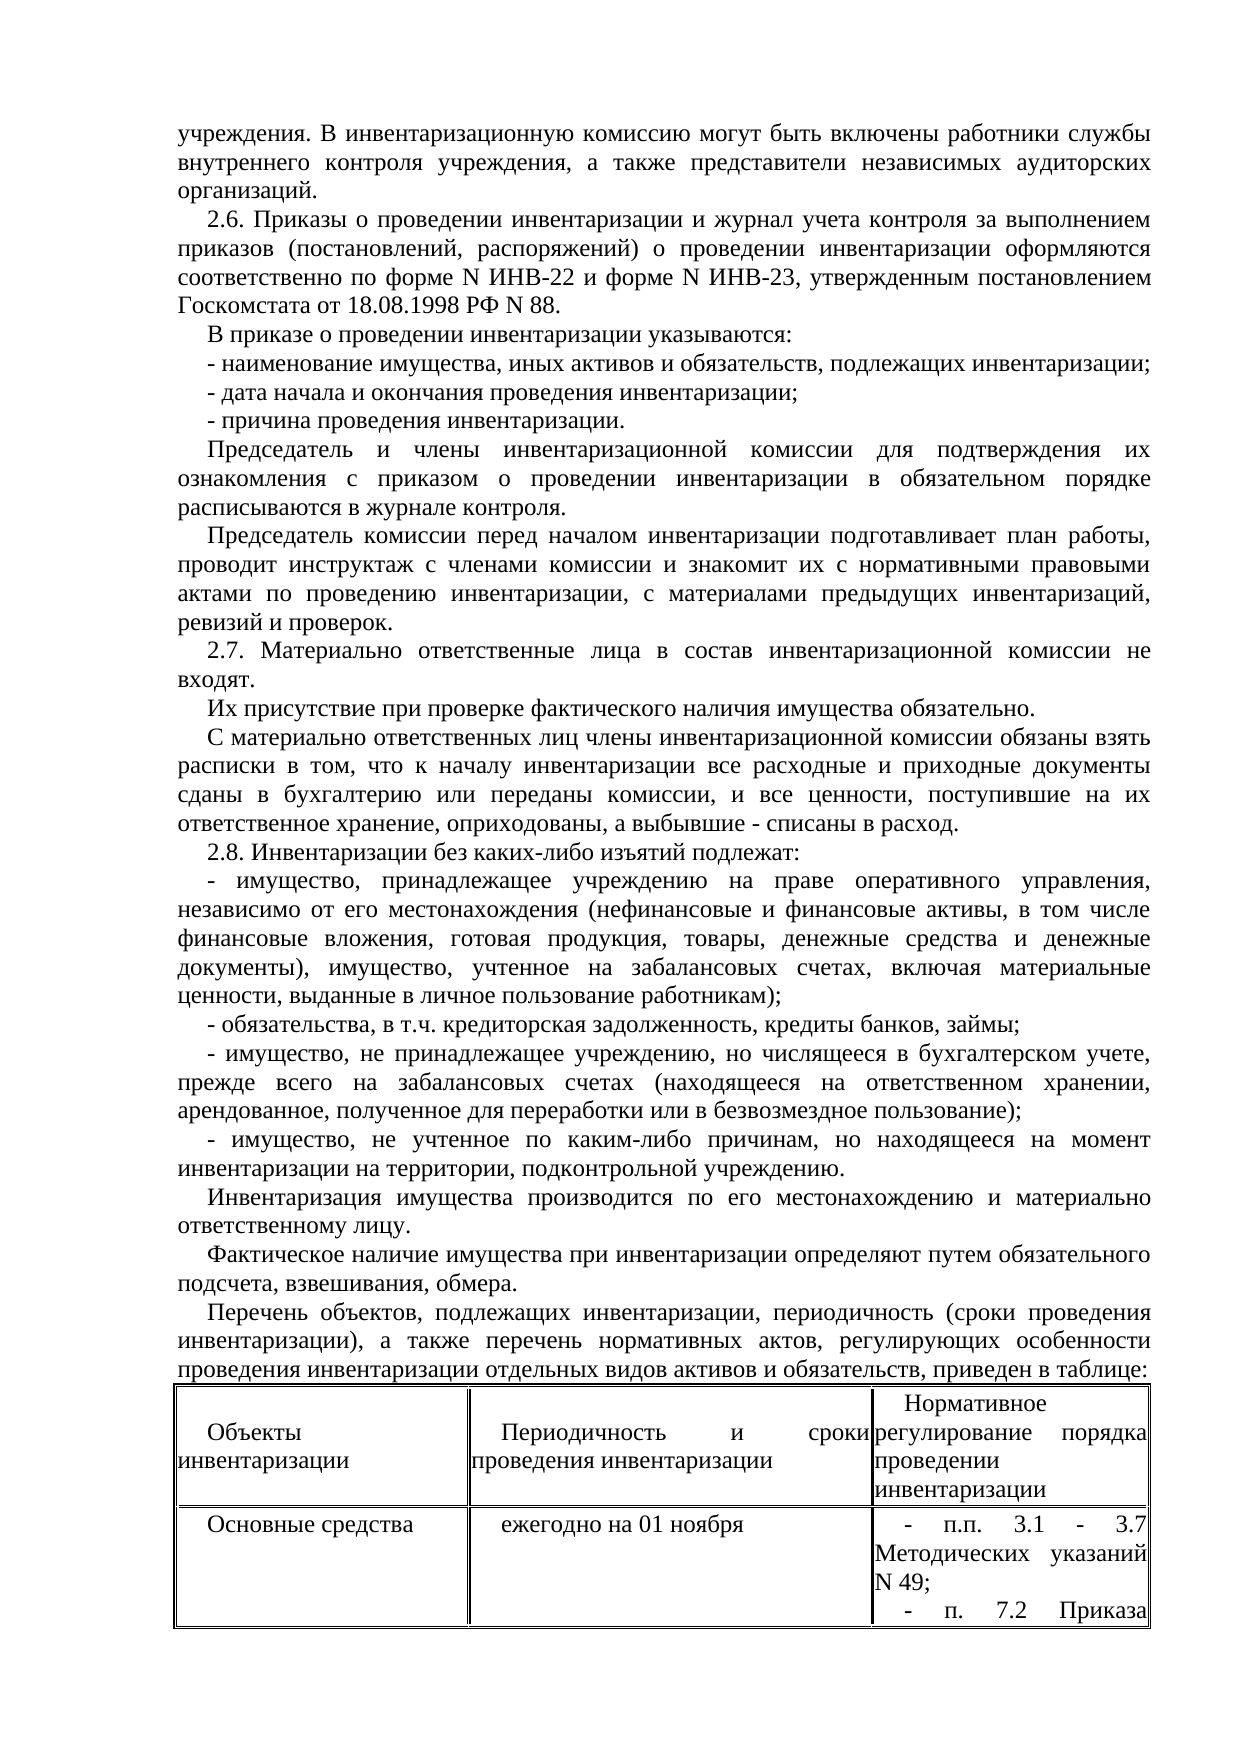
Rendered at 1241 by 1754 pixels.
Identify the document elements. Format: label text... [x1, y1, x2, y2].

text - имущество, не учтенное по каким-либо причинам, но находящееся на момент инвентаризации на территории, подконтрольной учреждению. [177, 1124, 1152, 1182]
text В приказе о проведении инвентаризации указываются: [177, 319, 1152, 348]
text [177, 118, 1152, 204]
text - дата начала и окончания проведения инвентаризации; [177, 377, 1152, 406]
table_header Периодичность и сроки проведения инвентаризации [469, 1385, 872, 1504]
text Их присутствие при проверке фактического наличия имущества обязательно. [177, 693, 1152, 722]
text Председатель и члены инвентаризационной комиссии для подтверждения их ознакомления с приказом о проведении инвентаризации в обязательном порядке расписываются в журнале контроля. [177, 434, 1152, 521]
text 2.8. Инвентаризации без каких-либо изъятий подлежат: [177, 837, 1152, 866]
text - наименование имущества, иных активов и обязательств, подлежащих инвентаризации; [177, 348, 1152, 377]
text С материально ответственных лиц члены инвентаризационной комиссии обязаны взять расписки в том, что к началу инвентаризации все расходные и приходные документы сданы в бухгалтерию или переданы комиссии, и все ценности, поступившие на их ответственное хранение, оприходованы, а выбывшие - списаны в расход. [177, 722, 1152, 837]
text - имущество, принадлежащее учреждению на праве оперативного управления, независимо от его местонахождения (нефинансовые и финансовые активы, в том числе финансовые вложения, готовая продукция, товары, денежные средства и денежные документы), имущество, учтенное на забалансовых счетах, включая материальные ценности, выданные в личное пользование работникам); [177, 866, 1152, 1009]
text Председатель комиссии перед началом инвентаризации подготавливает план работы, проводит инструктаж с членами комиссии и знакомит их с нормативными правовыми актами по проведению инвентаризации, с материалами предыдущих инвентаризаций, ревизий и проверок. [177, 521, 1152, 636]
table_header Нормативное регулирование порядка проведении инвентаризации [872, 1387, 1148, 1504]
text 2.7. Материально ответственные лица в состав инвентаризационной комиссии не входят. [177, 636, 1152, 693]
text Инвентаризация имущества производится по его местонахождению и материально ответственному лицу. [177, 1182, 1152, 1239]
text Фактическое наличие имущества при инвентаризации определяют путем обязательного подсчета, взвешивания, обмера. [177, 1239, 1152, 1297]
table_header Объекты инвентаризации [177, 1385, 469, 1504]
text 2.6. Приказы о проведении инвентаризации и журнал учета контроля за выполнением приказов (постановлений, распоряжений) о проведении инвентаризации оформляются соответственно по форме N ИНВ-22 и форме N ИНВ-23, утвержденным постановлением Госкомстата от 18.08.1998 РФ N 88. [177, 204, 1152, 319]
text Перечень объектов, подлежащих инвентаризации, периодичность (сроки проведения инвентаризации), а также перечень нормативных актов, регулирующих особенности проведения инвентаризации отдельных видов активов и обязательств, приведен в таблице: [177, 1297, 1152, 1383]
text - причина проведения инвентаризации. [177, 406, 1152, 434]
text - обязательства, в т.ч. кредиторская задолженность, кредиты банков, займы; [177, 1009, 1152, 1038]
text - имущество, не принадлежащее учреждению, но числящееся в бухгалтерском учете, прежде всего на забалансовых счетах (находящееся на ответственном хранении, арендованное, полученное для переработки или в безвозмездное пользование); [177, 1038, 1152, 1124]
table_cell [872, 1505, 1148, 1626]
table_cell Основные средства [177, 1505, 469, 1626]
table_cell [469, 1508, 872, 1626]
